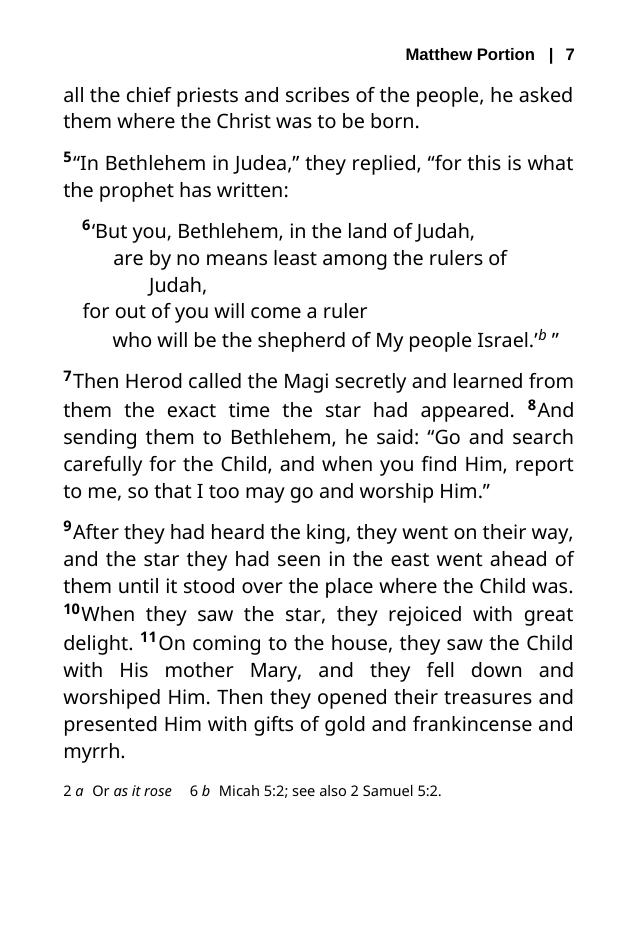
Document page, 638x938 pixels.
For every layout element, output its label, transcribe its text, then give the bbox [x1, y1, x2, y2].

text 2 a Or as it rose 6 b Micah 5:2; see also 2 Samuel 5:2. [63, 781, 574, 831]
text 6 ‘But you, Bethlehem, in the land of Judah, [82, 215, 570, 244]
text 9 After they had heard the king, they went on their way, and the star they had seen in the east went ahead of them until it stood over the place where the Child was. 10 When they saw the star, they rejoiced with great delight. 11 On coming to the house, they saw the Child with His mother Mary, and they fell down and worshiped Him. Then they opened their treasures and presented Him with gifts of gold and frankincense and myrrh. [63, 516, 574, 764]
text for out of you will come a ruler [82, 298, 570, 325]
text are by no means least among the rulers of Judah, [113, 244, 570, 298]
text 7 Then Herod called the Magi secretly and learned from them the exact time the star had appeared. 8 And sending them to Bethlehem, he said: “Go and search carefully for the Child, and when you find Him, report to me, so that I too may go and worship Him.” [63, 366, 574, 504]
text 5 “In Bethlehem in Judea,” they replied, “for this is what the prophet has written: [63, 147, 574, 203]
text who will be the shepherd of My people Israel.’b ” [112, 325, 570, 353]
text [63, 81, 574, 135]
